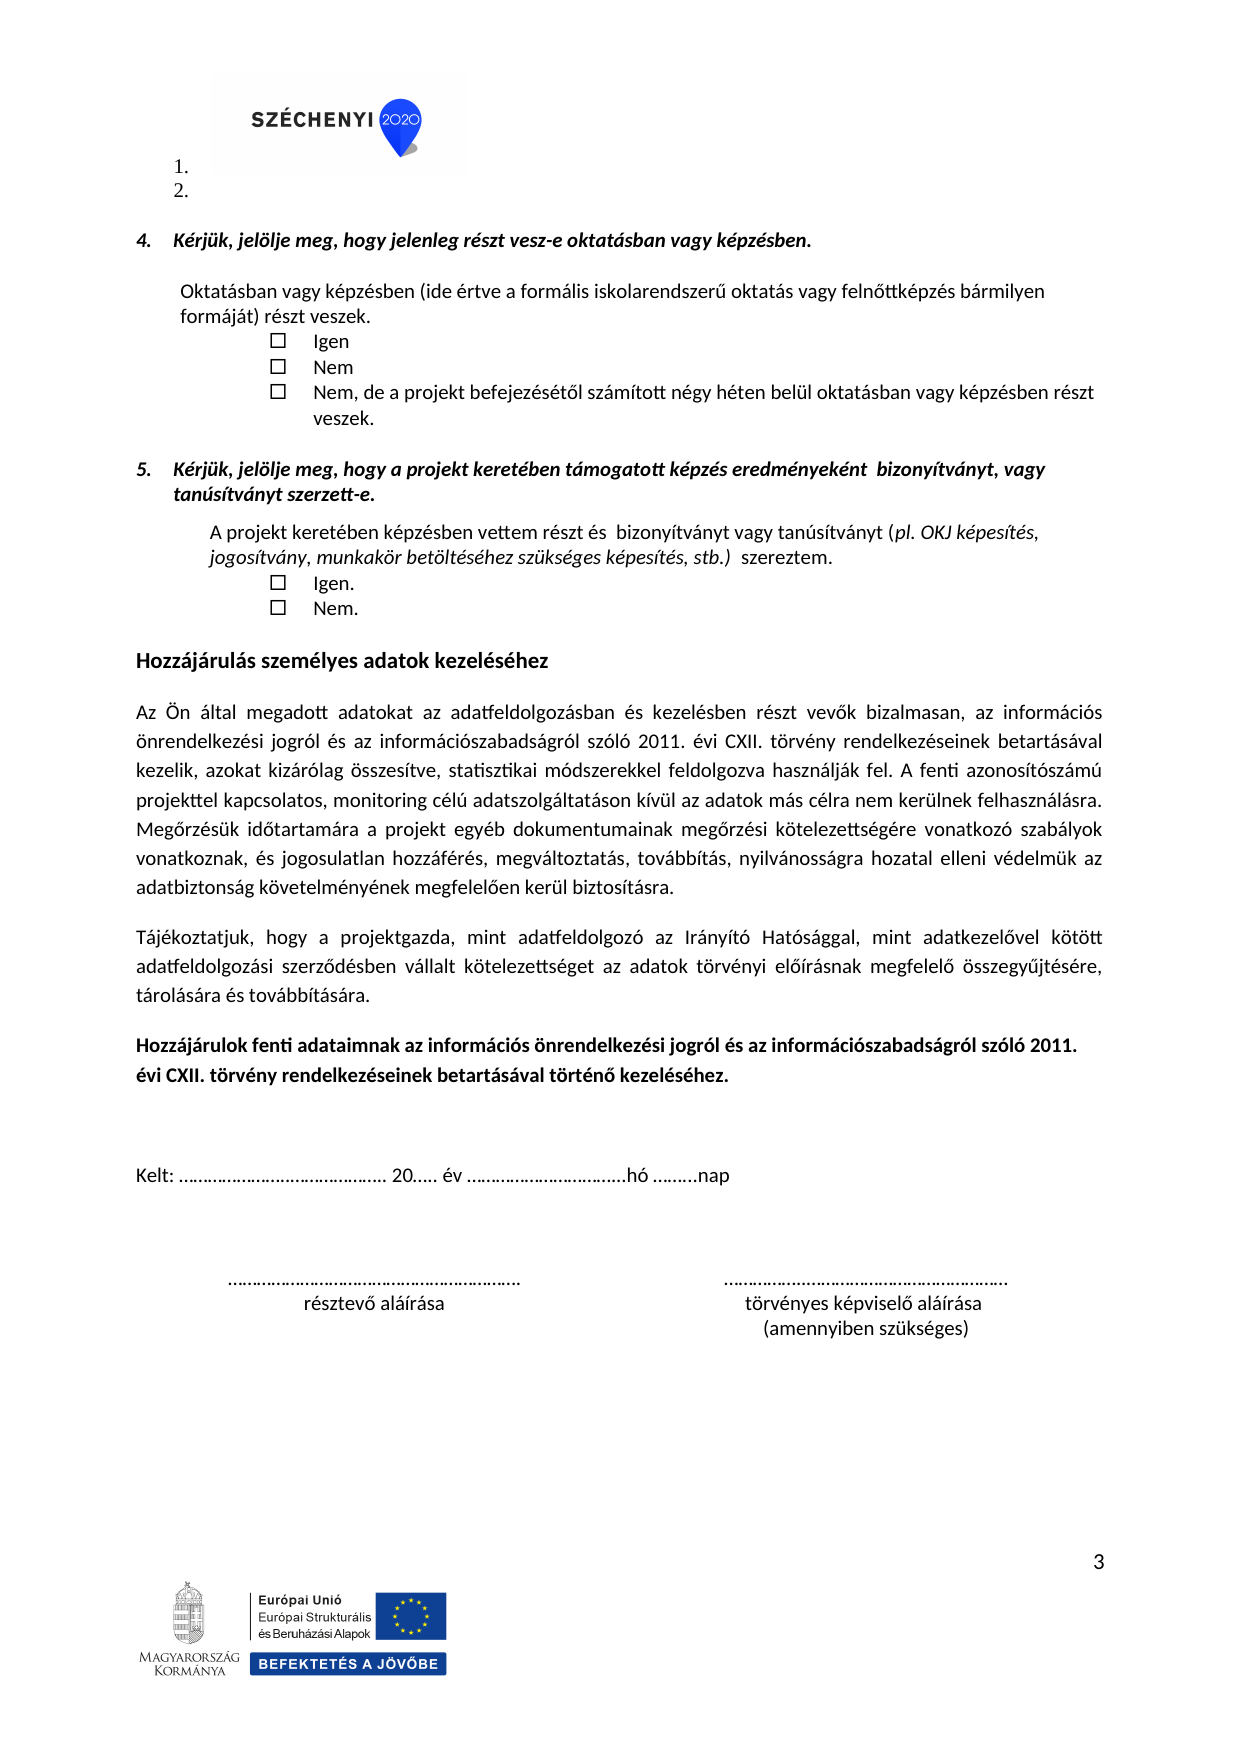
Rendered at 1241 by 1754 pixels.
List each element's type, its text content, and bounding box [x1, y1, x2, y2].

table_header ……………..…………………………………… [620, 1265, 1112, 1290]
list Oktatásban vagy képzésben (ide értve a formális iskolarendszerű oktatás vagy felnőttképzés bármilyen formáját) részt veszek. [180, 278, 1104, 329]
list Nem [269, 354, 1104, 379]
text A projekt keretében képzésben vettem részt és bizonyítványt vagy tanúsítványt (pl. OKJ képesítés, jogosítvány, munkakör betöltéséhez szükséges képesítés, stb.) szereztem. [209, 519, 1104, 570]
text Tájékoztatjuk, hogy a projektgazda, mint adatfeldolgozó az Irányító Hatósággal, mint adatkezelővel kötött adatfeldolgozási szerződésben vállalt kötelezettséget az adatok törvényi előírásnak megfelelő összegyűjtésére, tárolására és továbbítására. [136, 924, 1104, 1008]
text Hozzájárulok fenti adataimnak az információs önrendelkezési jogról és az információszabadságról szóló 2011. évi CXII. törvény rendelkezéseinek betartásával történő kezeléséhez. [136, 1033, 1104, 1087]
picture [135, 1575, 449, 1681]
table_cell törvényes képviselő aláírása (amennyiben szükséges) [620, 1290, 1112, 1341]
picture [210, 73, 469, 174]
list Igen. [269, 570, 1104, 595]
text Kelt: …………………..……………….. 20….. év …………………………...hó ……...nap [136, 1162, 1104, 1187]
list Kérjük, jelölje meg, hogy jelenleg részt vesz-e oktatásban vagy képzésben. [136, 227, 1104, 253]
text Az Ön által megadott adatokat az adatfeldolgozásban és kezelésben részt vevők bizalmasan, az információs önrendelkezési jogról és az információszabadságról szóló 2011. évi CXII. törvény rendelkezéseinek betartásával kezelik, azokat kizárólag összesítve, statisztikai módszerekkel feldolgozva használják fel. A fenti azonosítószámú projekttel kapcsolatos, monitoring célú adatszolgáltatáson kívül az adatok más célra nem kerülnek felhasználásra. Megőrzésük időtartamára a projekt egyéb dokumentumainak megőrzési kötelezettségére vonatkozó szabályok vonatkoznak, és jogosulatlan hozzáférés, megváltoztatás, továbbítás, nyilvánosságra hozatal elleni védelmük az adatbiztonság követelményének megfelelően kerül biztosításra. [136, 699, 1104, 900]
table_header ……………………………………………………. [129, 1265, 620, 1290]
list Nem. [269, 595, 1104, 621]
text Hozzájárulás személyes adatok kezeléséhez [136, 646, 1104, 674]
list Kérjük, jelölje meg, hogy a projekt keretében támogatott képzés eredményeként bizonyítványt, vagy tanúsítványt szerzett-e. [136, 456, 1104, 507]
list Igen [269, 329, 1104, 354]
table_cell résztevő aláírása [129, 1290, 620, 1341]
list Nem, de a projekt befejezésétől számított négy héten belül oktatásban vagy képzésben részt veszek. [269, 379, 1104, 430]
